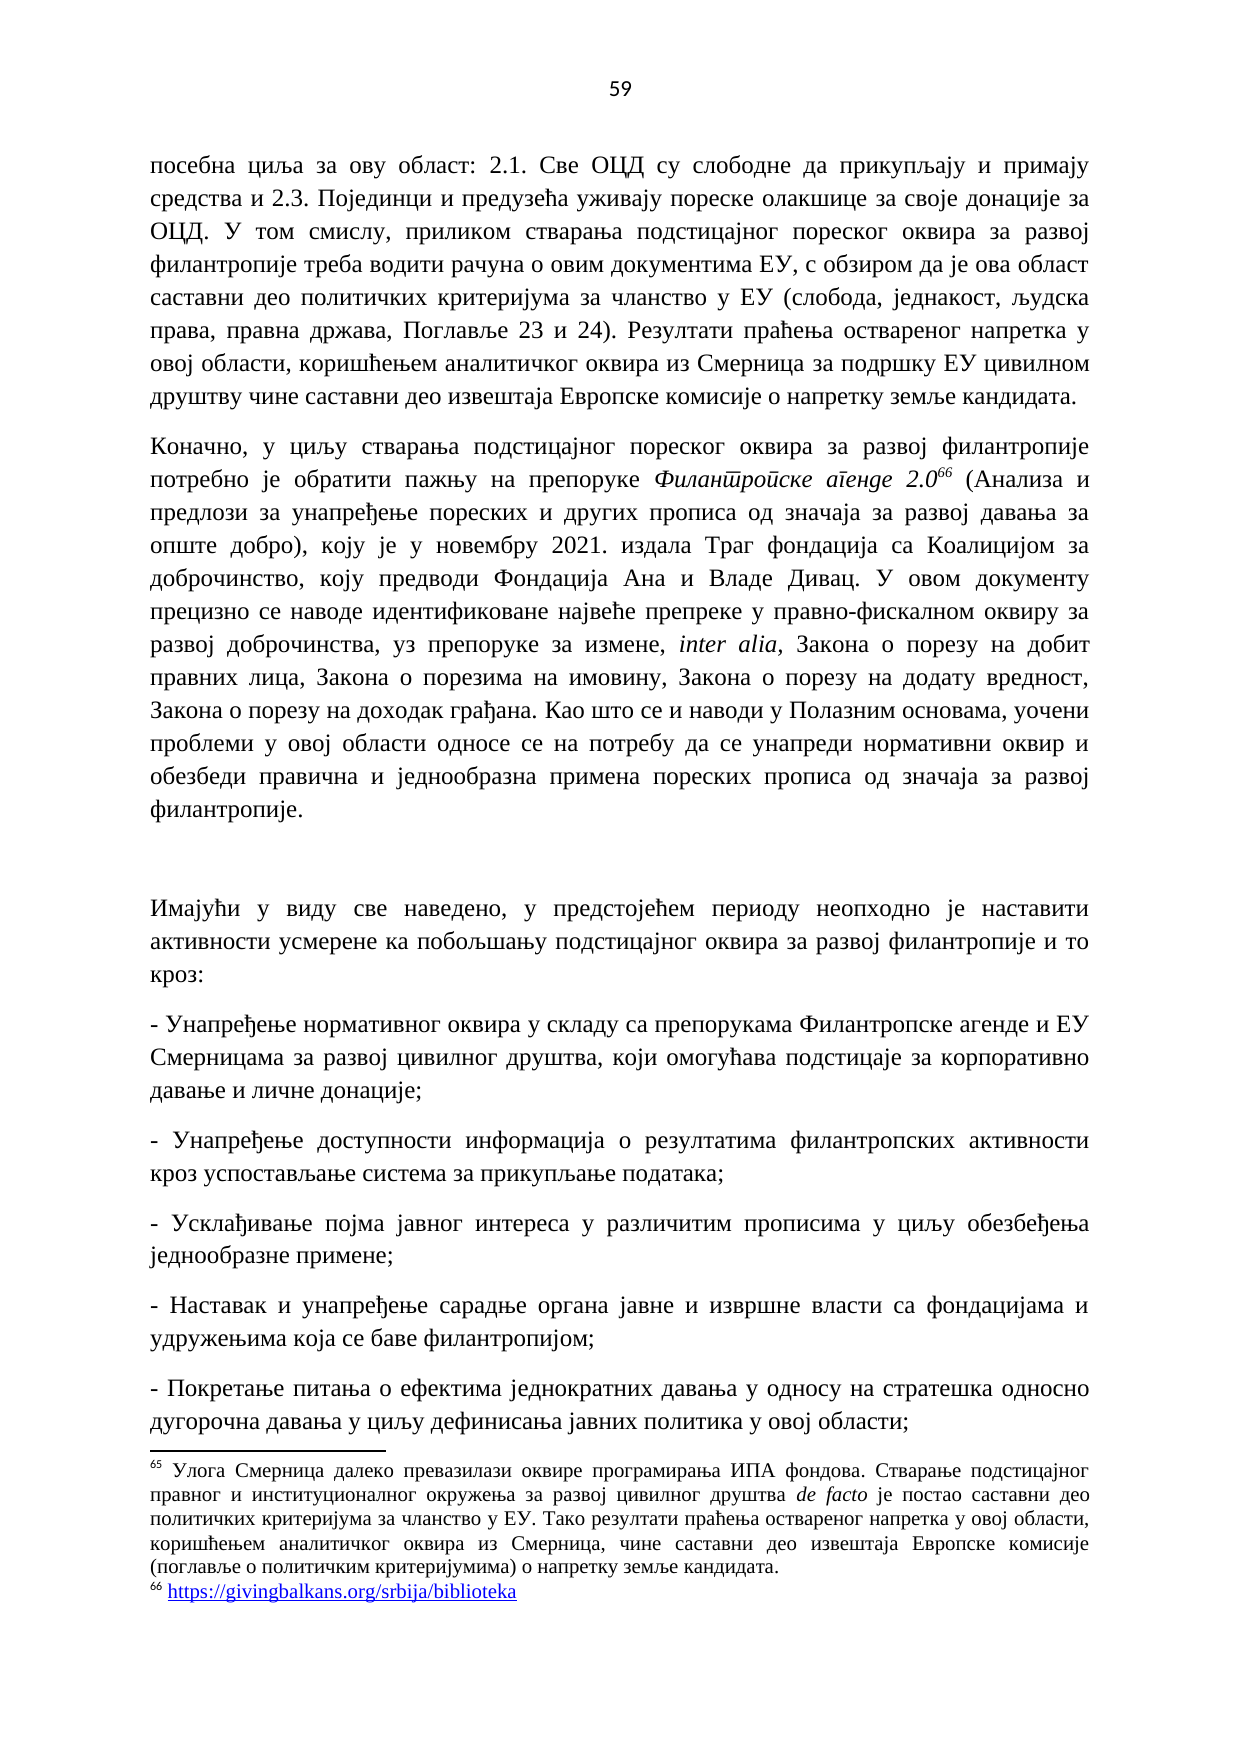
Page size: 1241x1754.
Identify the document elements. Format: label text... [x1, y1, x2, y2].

text Имајући у виду све наведено, у предстојећем периоду неопходно је наставити активности усмерене ка побољшању подстицајног оквира за развој филантропије и то кроз: [150, 893, 1090, 988]
text - Покретање питања о ефектима једнократних давања у односу на стратешка односно дугорочна давања у циљу дефинисања јавних политика у овој области; [150, 1373, 1090, 1435]
text - Унапређење доступности информација о резултатима филантропских активности кроз успостављање система за прикупљање података; [150, 1125, 1090, 1187]
text - Унапређење нормативног оквира у складу са препорукама Филантропске агенде и ЕУ Смерницама за развој цивилног друштва, који омогућава подстицаје за корпоративно давање и личне донације; [150, 1009, 1090, 1104]
text Коначно, у циљу стварања подстицајног пореског оквира за развој филантропије потребно је обратити пажњу на препоруке Филантропске агенде 2.0 (Анализа и предлози за унапређење пореских и других прописа од значаја за развој давања за опште добро), коју је у новембру 2021. издала Траг фондација са Коалицијом за доброчинство, коју предводи Фондација Ана и Владе Дивац. У овом документу прецизно се наводе идентификоване највеће препреке у правно-фискалном оквиру за развој доброчинства, уз препоруке за измене, inter alia, Закона о порезу на добит правних лица, Закона о порезима на имовину, Закона о порезу на додату вредност, Закона о порезу на доходак грађана. Као што се и наводи у Полазним основама, уочени проблеми у овој области односе се на потребу да се унапреди нормативни оквир и обезбеди правична и једнообразна примена пореских прописа од значаја за развој филантропије. [150, 431, 1090, 823]
text - Усклађивање појма јавног интереса у различитим прописима у циљу обезбеђења једнообразне примене; [150, 1208, 1090, 1269]
text - Наставак и унапређење сарадње органа јавне и извршне власти са фондацијама и удружењима која се баве филантропијом; [150, 1290, 1090, 1352]
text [150, 150, 1090, 410]
